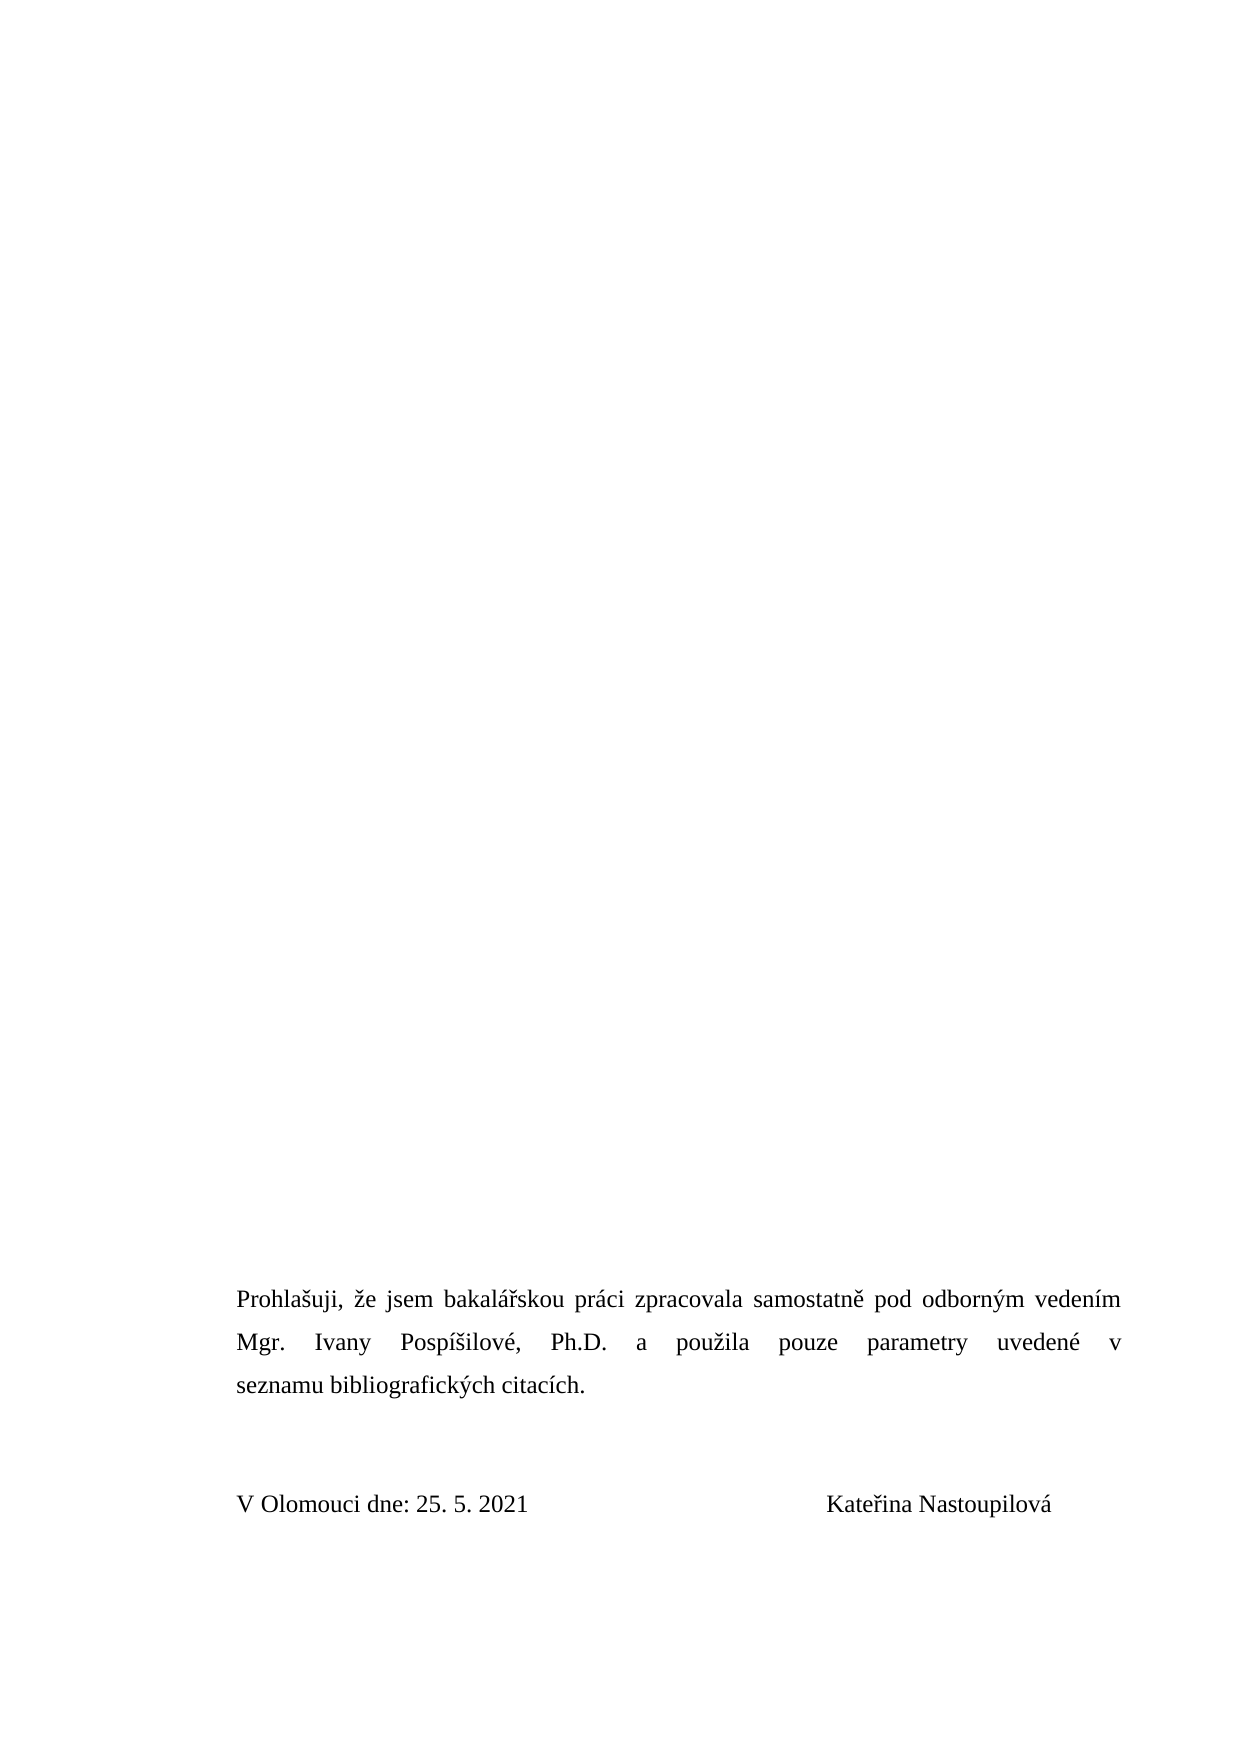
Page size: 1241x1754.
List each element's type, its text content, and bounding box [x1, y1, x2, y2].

text V Olomouci dne: 25. 5. 2021 Kateřina Nastoupilová [236, 1489, 1122, 1518]
text Prohlašuji, že jsem bakalářskou práci zpracovala samostatně pod odborným vedením Mgr. Ivany Pospíšilové, Ph.D. a použila pouze parametry uvedené v seznamu bibliografických citacích. [236, 1284, 1122, 1399]
